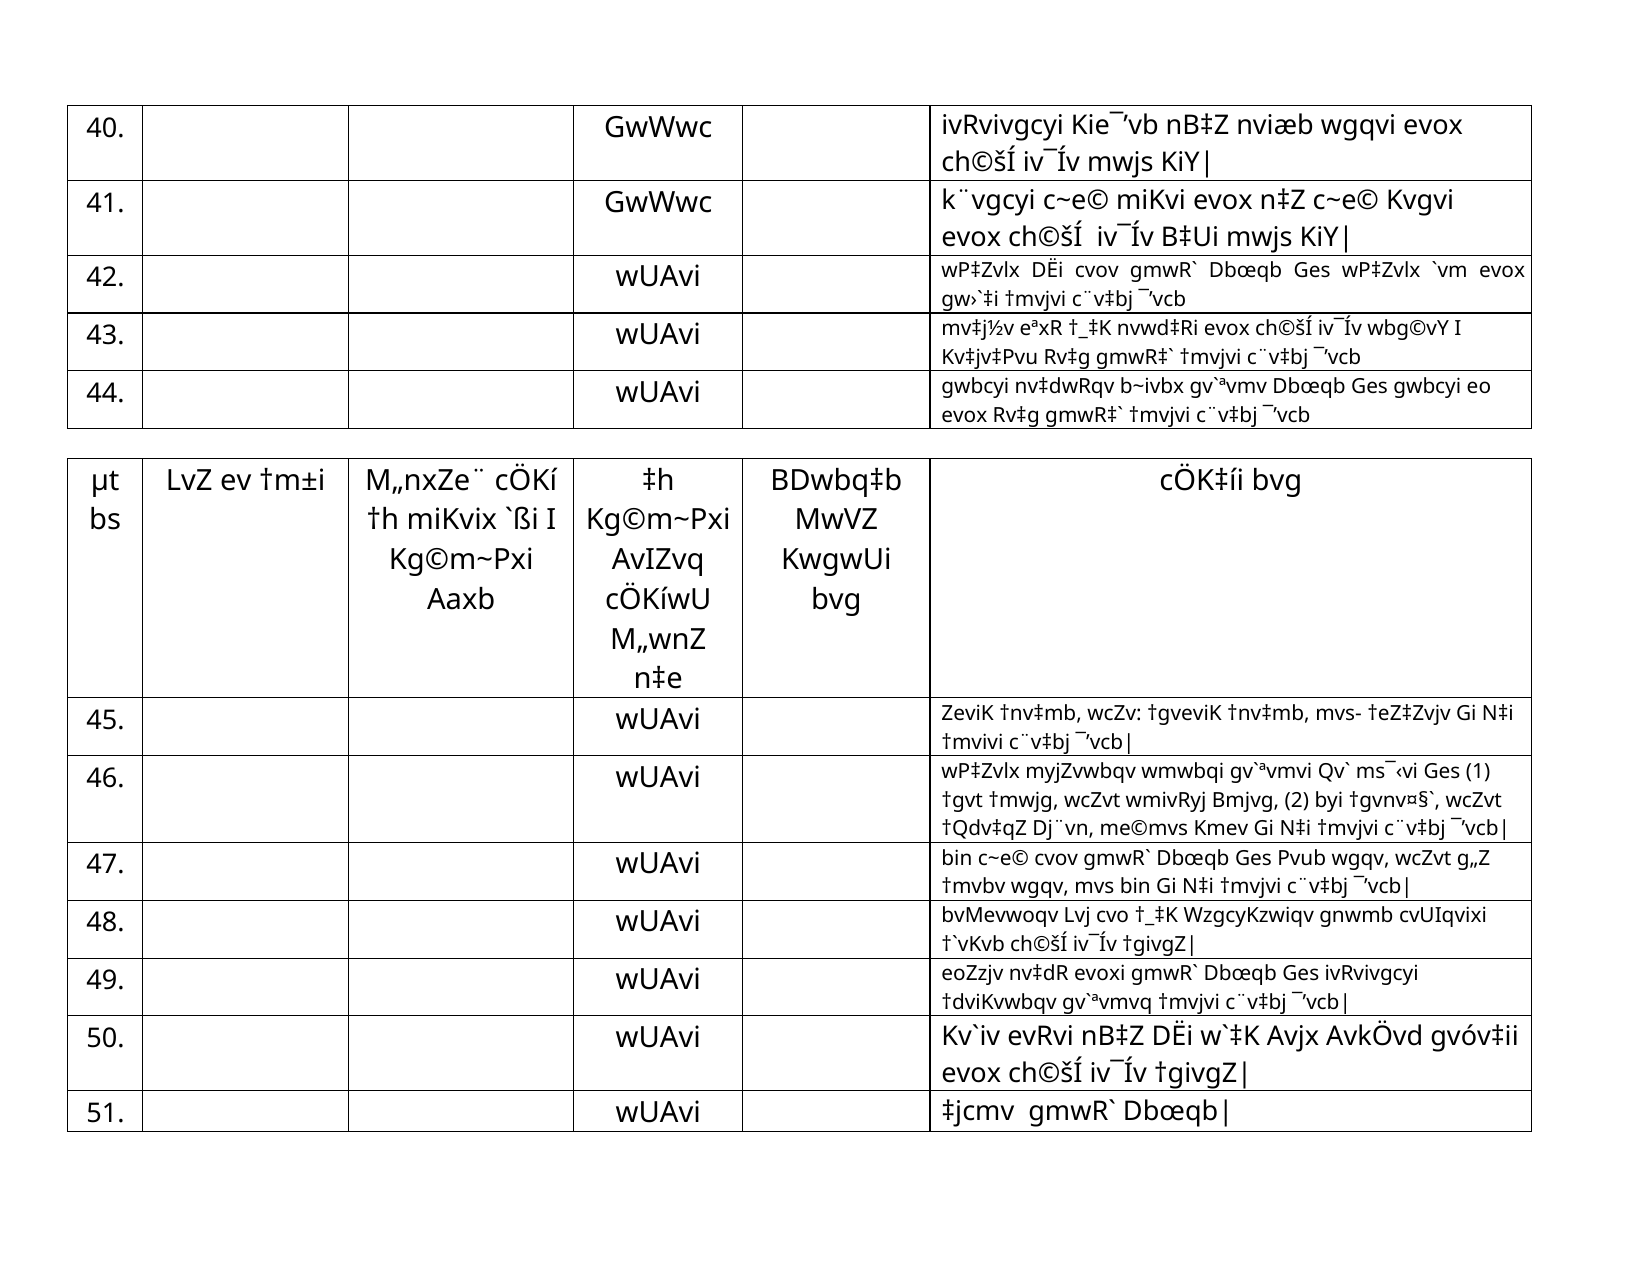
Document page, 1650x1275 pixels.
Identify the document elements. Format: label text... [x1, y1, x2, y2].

table_cell [743, 843, 929, 899]
table_cell [743, 959, 929, 1015]
table_cell GwWwc [574, 106, 742, 180]
table_cell [68, 698, 142, 755]
table_cell wP‡Zvlx DËi cvov gmwR` Dbœqb Ges wP‡Zvlx `vm evox gw›`‡i †mvjvi c¨v‡bj ¯’vcb [931, 256, 1531, 312]
table_cell [349, 256, 573, 312]
table_cell [68, 181, 142, 254]
table_cell wUAvi [574, 1091, 742, 1131]
table_cell [143, 256, 348, 312]
table_cell mv‡j½v eªxR †_‡K nvwd‡Ri evox ch©šÍ iv¯Ív wbg©vY I Kv‡jv‡Pvu Rv‡g gmwR‡` †mvjvi c¨v‡bj ¯’vcb [931, 314, 1531, 370]
table_cell [68, 901, 142, 957]
table_cell [349, 959, 573, 1015]
table_cell k¨vgcyi c~e© miKvi evox n‡Z c~e© Kvgvi evox ch©šÍ iv¯Ív B‡Ui mwjs KiY| [931, 181, 1531, 254]
table_cell wUAvi [574, 756, 742, 842]
table_cell wP‡Zvlx myjZvwbqv wmwbqi gv`ªvmvi Qv` ms¯‹vi Ges (1) †gvt †mwjg, wcZvt wmivRyj Bmjvg, (2) byi †gvnv¤§`, wcZvt †Qdv‡qZ Dj¨vn, me©mvs Kmev Gi N‡i †mvjvi c¨v‡bj ¯’vcb| [931, 756, 1531, 842]
table_cell [68, 756, 142, 842]
table_cell eoZzjv nv‡dR evoxi gmwR` Dbœqb Ges ivRvivgcyi †dviKvwbqv gv`ªvmvq †mvjvi c¨v‡bj ¯’vcb| [931, 959, 1531, 1015]
table_cell [143, 106, 348, 180]
table_cell Kv`iv evRvi nB‡Z DËi w`‡K Avjx AvkÖvd gvóv‡ii evox ch©šÍ iv¯Ív †givgZ| [931, 1016, 1531, 1090]
table_cell [143, 959, 348, 1015]
table_cell [743, 106, 929, 180]
table_cell [743, 1091, 929, 1131]
table_cell [743, 371, 929, 428]
table_cell [349, 106, 573, 180]
table_cell [349, 756, 573, 842]
table_cell [68, 314, 142, 370]
table_header ‡h Kg©m~Pxi AvIZvq cÖKíwU M„wnZ n‡e [574, 459, 742, 697]
table_header LvZ ev †m±i [143, 459, 348, 697]
table_cell bin c~e© cvov gmwR` Dbœqb Ges Pvub wgqv, wcZvt g„Z †mvbv wgqv, mvs bin Gi N‡i †mvjvi c¨v‡bj ¯’vcb| [931, 843, 1531, 899]
table_cell [68, 106, 142, 180]
table_header cÖK‡íi bvg [931, 459, 1531, 697]
table_cell [143, 181, 348, 254]
table_cell [143, 901, 348, 957]
table_cell wUAvi [574, 314, 742, 370]
table_cell [743, 901, 929, 957]
table_cell wUAvi [574, 371, 742, 428]
table_cell ivRvivgcyi Kie¯’vb nB‡Z nviæb wgqvi evox ch©šÍ iv¯Ív mwjs KiY| [931, 106, 1531, 180]
table_cell [743, 314, 929, 370]
table_cell [68, 1091, 142, 1131]
table_cell [143, 1016, 348, 1090]
table_cell [143, 1091, 348, 1131]
table_cell GwWwc [574, 181, 742, 254]
table_cell wUAvi [574, 1016, 742, 1090]
table_cell [349, 1016, 573, 1090]
table_cell [143, 314, 348, 370]
table_cell [743, 1016, 929, 1090]
table_cell [68, 256, 142, 312]
table_cell [143, 698, 348, 755]
table_cell [349, 371, 573, 428]
table_cell [349, 843, 573, 899]
table_cell [349, 181, 573, 254]
table_cell [349, 314, 573, 370]
table_cell wUAvi [574, 901, 742, 957]
table_cell [68, 371, 142, 428]
table_cell [68, 959, 142, 1015]
table_header µt bs [68, 459, 142, 697]
table_cell wUAvi [574, 256, 742, 312]
table_cell ZeviK †nv‡mb, wcZv: †gveviK †nv‡mb, mvs- †eZ‡Zvjv Gi N‡i †mvivi c¨v‡bj ¯’vcb| [931, 698, 1531, 755]
table_cell wUAvi [574, 959, 742, 1015]
table_cell [349, 1091, 573, 1131]
table_cell [349, 901, 573, 957]
table_cell [349, 698, 573, 755]
table_cell [143, 843, 348, 899]
table_header M„nxZe¨ cÖKí †h miKvix `ßi I Kg©m~Pxi Aaxb [349, 459, 573, 697]
table_cell [143, 371, 348, 428]
table_cell ‡jcmv gmwR` Dbœqb| [931, 1091, 1531, 1131]
table_cell [743, 756, 929, 842]
table_cell [68, 1016, 142, 1090]
table_cell bvMevwoqv Lvj cvo †_‡K WzgcyKzwiqv gnwmb cvUIqvixi †`vKvb ch©šÍ iv¯Ív †givgZ| [931, 901, 1531, 957]
table_header BDwbq‡b MwVZ KwgwUi bvg [743, 459, 929, 697]
table_cell [743, 181, 929, 254]
table_cell wUAvi [574, 698, 742, 755]
table_cell [68, 843, 142, 899]
table_cell [143, 756, 348, 842]
table_cell [743, 256, 929, 312]
table_cell wUAvi [574, 843, 742, 899]
table_cell [743, 698, 929, 755]
table_cell gwbcyi nv‡dwRqv b~ivbx gv`ªvmv Dbœqb Ges gwbcyi eo evox Rv‡g gmwR‡` †mvjvi c¨v‡bj ¯’vcb [931, 371, 1531, 428]
